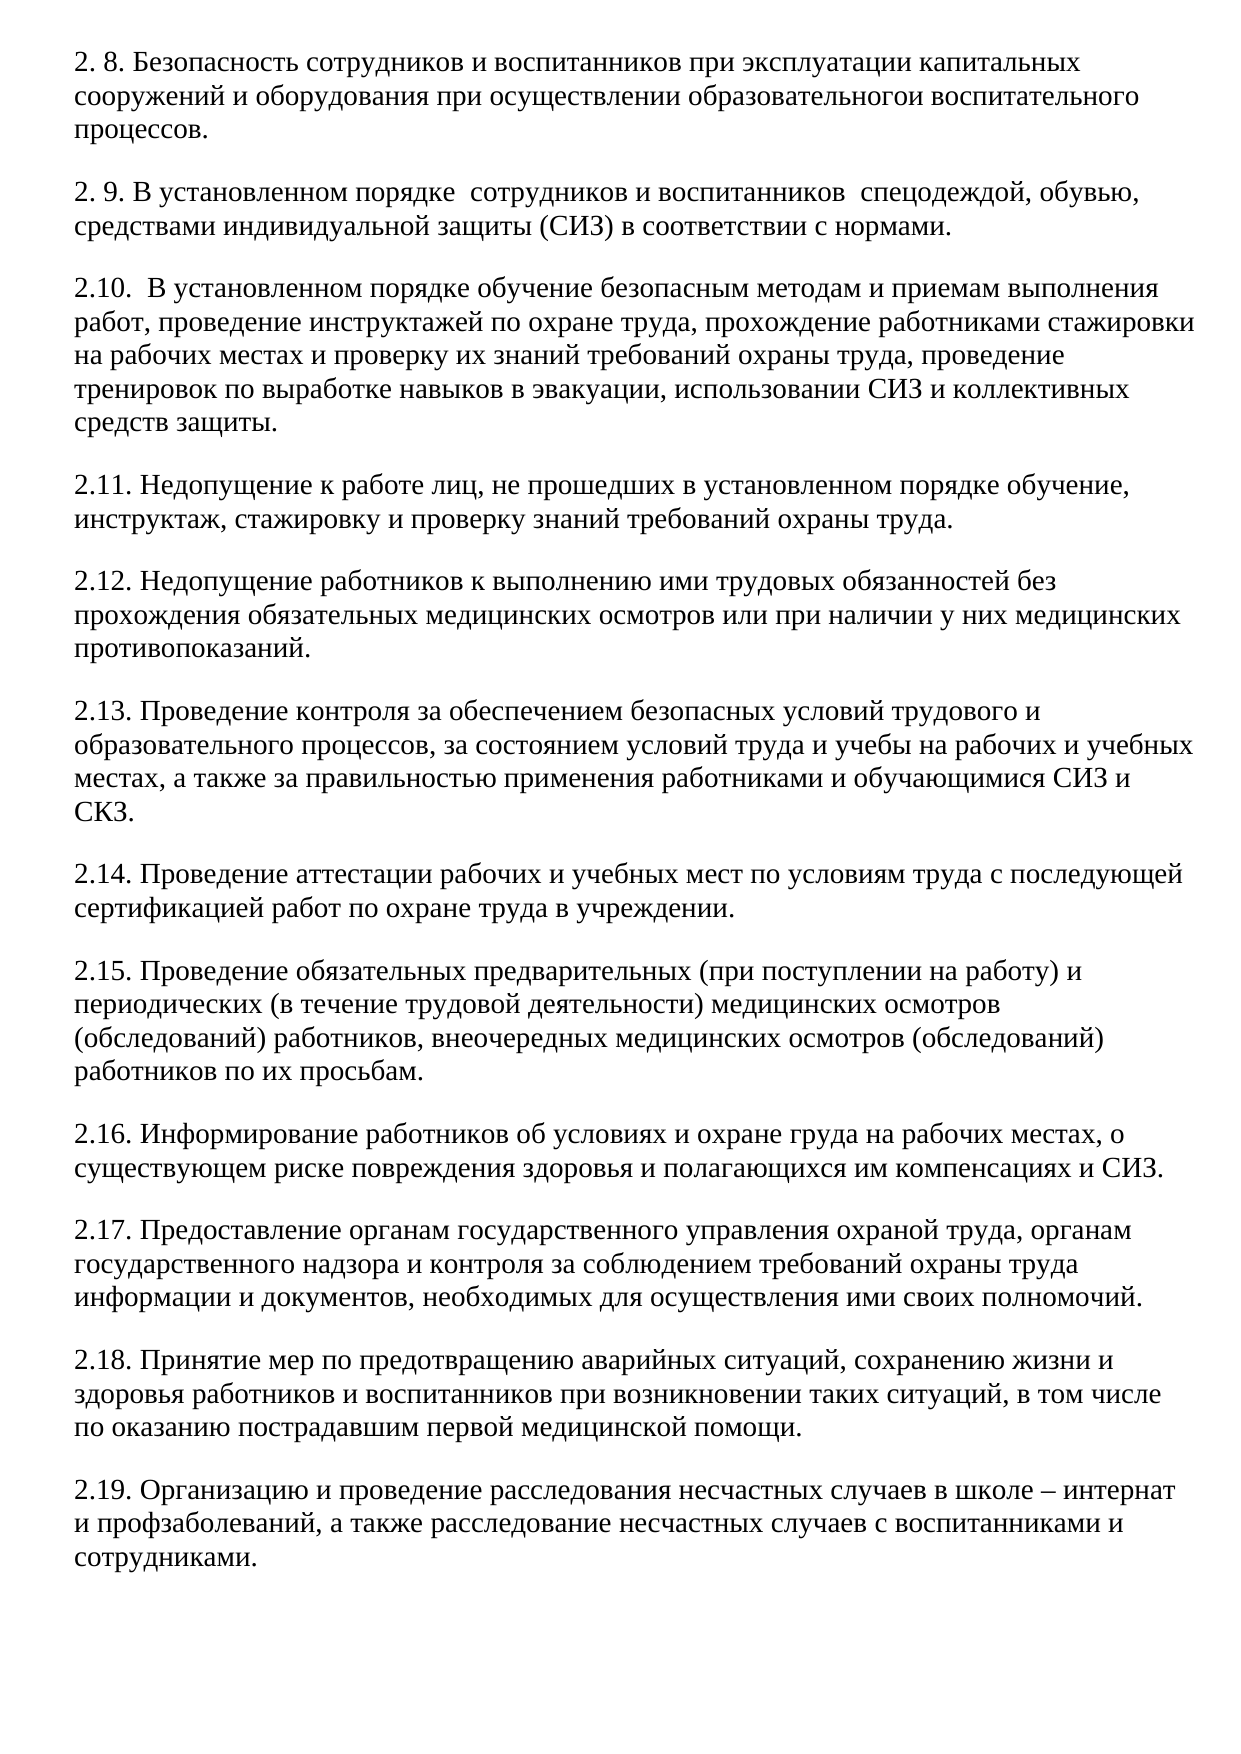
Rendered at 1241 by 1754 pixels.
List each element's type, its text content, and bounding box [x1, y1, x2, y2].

text 2. 9. В установленном порядке сотрудников и воспитанников спецодеждой, обувью, средствами индивидуальной защиты (СИЗ) в соответствии с нормами. [74, 174, 1196, 241]
text 2.15. Проведение обязательных предварительных (при поступлении на работу) и периодических (в течение трудовой деятельности) медицинских осмотров (обследований) работников, внеочередных медицинских осмотров (обследований) работников по их просьбам. [74, 953, 1196, 1087]
text 2.13. Проведение контроля за обеспечением безопасных условий трудового и образовательного процессов, за состоянием условий труда и учебы на рабочих и учебных местах, а также за правильностью применения работниками и обучающимися СИЗ и СКЗ. [74, 693, 1196, 827]
text 2.14. Проведение аттестации рабочих и учебных мест по условиям труда с последующей сертификацией работ по охране труда в учреждении. [74, 857, 1196, 924]
text 2.12. Недопущение работников к выполнению ими трудовых обязанностей без прохождения обязательных медицинских осмотров или при наличии у них медицинских противопоказаний. [74, 563, 1196, 664]
text 2.17. Предоставление органам государственного управления охраной труда, органам государственного надзора и контроля за соблюдением требований охраны труда информации и документов, необходимых для осуществления ими своих полномочий. [74, 1212, 1196, 1313]
text 2. 8. Безопасность сотрудников и воспитанников при эксплуатации капитальных сооружений и оборудования при осуществлении образовательногои воспитательного процессов. [74, 44, 1196, 145]
text 2.18. Принятие мер по предотвращению аварийных ситуаций, сохранению жизни и здоровья работников и воспитанников при возникновении таких ситуаций, в том числе по оказанию пострадавшим первой медицинской помощи. [74, 1342, 1196, 1443]
text 2.19. Организацию и проведение расследования несчастных случаев в школе – интернат и профзаболеваний, а также расследование несчастных случаев с воспитанниками и сотрудниками. [74, 1472, 1196, 1573]
text 2.10. В установленном порядке обучение безопасным методам и приемам выполнения работ, проведение инструктажей по охране труда, прохождение работниками стажировки на рабочих местах и проверку их знаний требований охраны труда, проведение тренировок по выработке навыков в эвакуации, использовании СИЗ и коллективных средств защиты. [74, 270, 1196, 438]
text 2.11. Недопущение к работе лиц, не прошедших в установленном порядке обучение, инструктаж, стажировку и проверку знаний требований охраны труда. [74, 467, 1196, 534]
text 2.16. Информирование работников об условиях и охране груда на рабочих местах, о существующем риске повреждения здоровья и полагающихся им компенсациях и СИЗ. [74, 1116, 1196, 1183]
